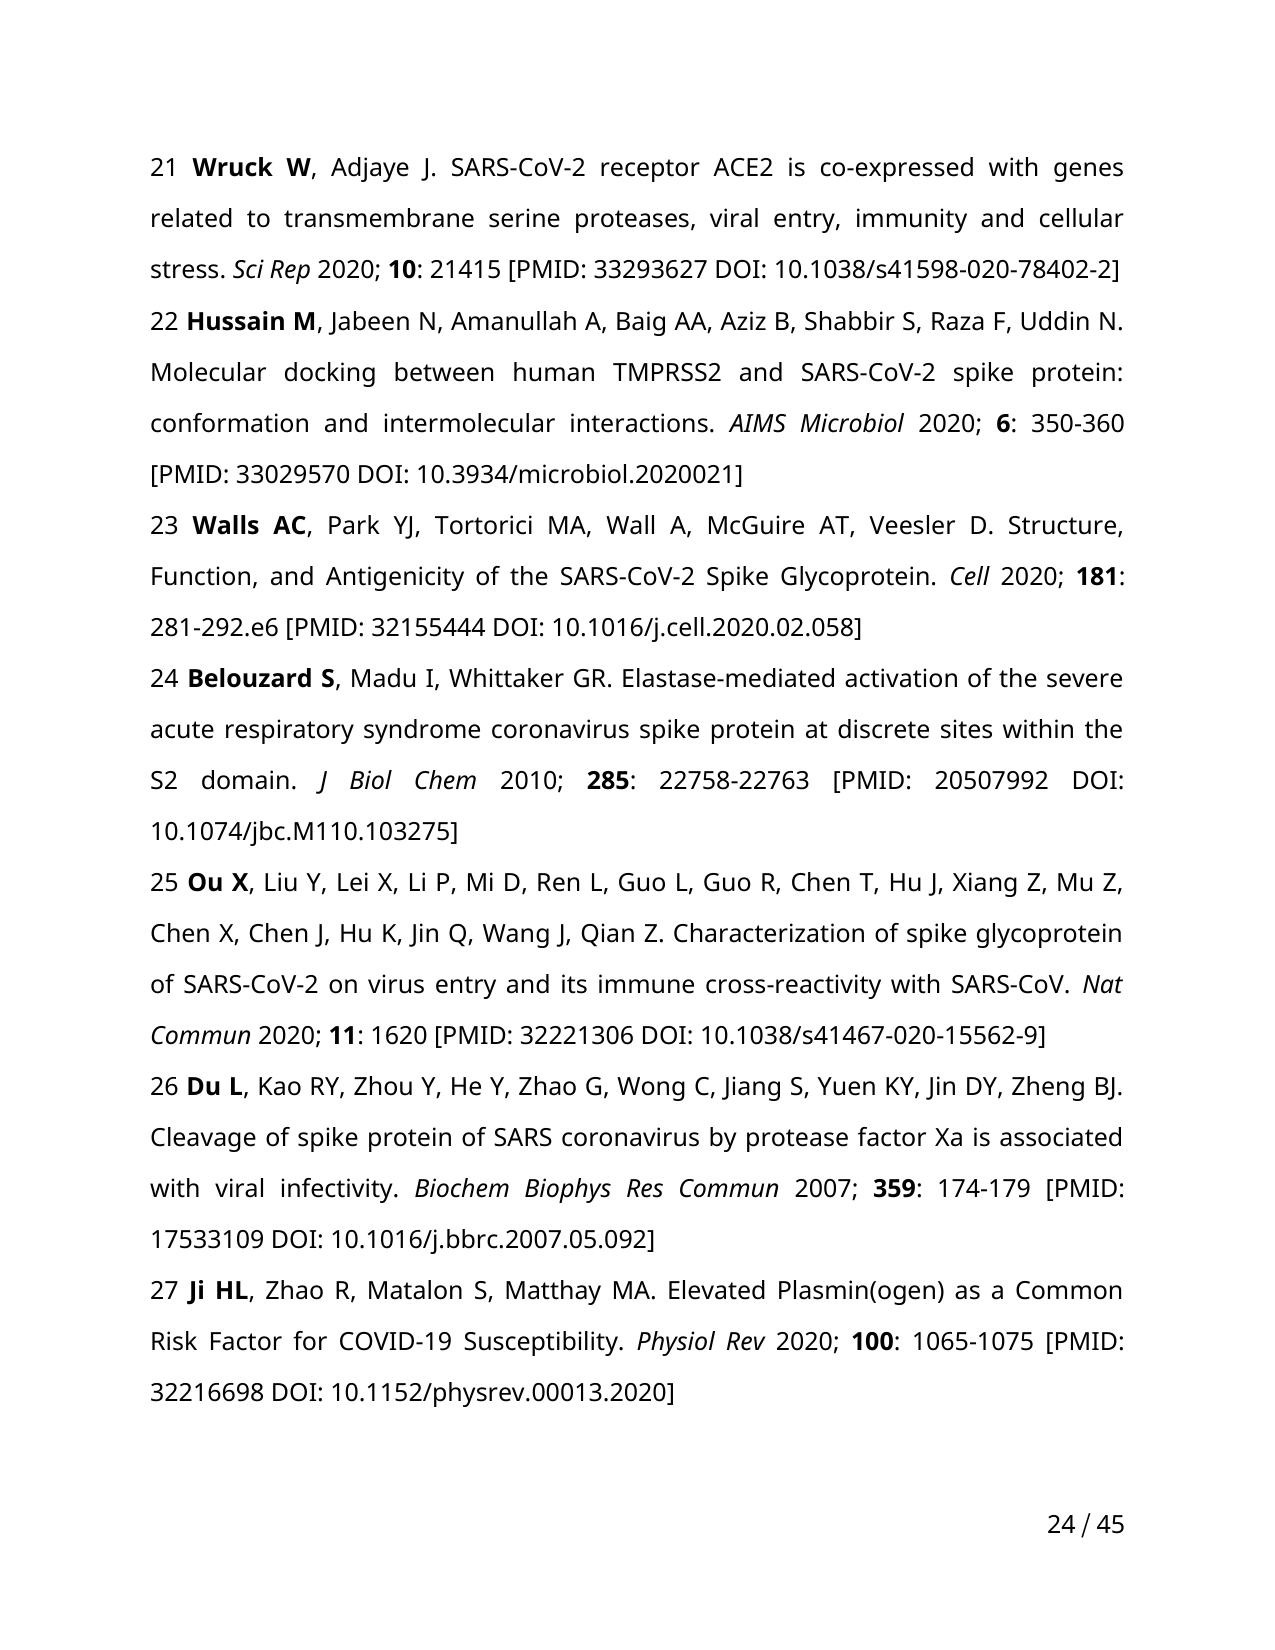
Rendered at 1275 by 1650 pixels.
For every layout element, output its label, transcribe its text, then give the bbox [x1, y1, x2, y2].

text 25 Ou X, Liu Y, Lei X, Li P, Mi D, Ren L, Guo L, Guo R, Chen T, Hu J, Xiang Z, Mu Z, Chen X, Chen J, Hu K, Jin Q, Wang J, Qian Z. Characterization of spike glycoprotein of SARS-CoV-2 on virus entry and its immune cross-reactivity with SARS-CoV. Nat Commun 2020; 11: 1620 [PMID: 32221306 DOI: 10.1038/s41467-020-15562-9] [150, 864, 1125, 1052]
text 23 Walls AC, Park YJ, Tortorici MA, Wall A, McGuire AT, Veesler D. Structure, Function, and Antigenicity of the SARS-CoV-2 Spike Glycoprotein. Cell 2020; 181: 281-292.e6 [PMID: 32155444 DOI: 10.1016/j.cell.2020.02.058] [150, 507, 1125, 643]
text 22 Hussain M, Jabeen N, Amanullah A, Baig AA, Aziz B, Shabbir S, Raza F, Uddin N. Molecular docking between human TMPRSS2 and SARS-CoV-2 spike protein: conformation and intermolecular interactions. AIMS Microbiol 2020; 6: 350-360 [PMID: 33029570 DOI: 10.3934/microbiol.2020021] [150, 303, 1125, 490]
text 21 Wruck W, Adjaye J. SARS-CoV-2 receptor ACE2 is co-expressed with genes related to transmembrane serine proteases, viral entry, immunity and cellular stress. Sci Rep 2020; 10: 21415 [PMID: 33293627 DOI: 10.1038/s41598-020-78402-2] [150, 150, 1125, 286]
text 24 Belouzard S, Madu I, Whittaker GR. Elastase-mediated activation of the severe acute respiratory syndrome coronavirus spike protein at discrete sites within the S2 domain. J Biol Chem 2010; 285: 22758-22763 [PMID: 20507992 DOI: 10.1074/jbc.M110.103275] [150, 660, 1125, 848]
text 27 Ji HL, Zhao R, Matalon S, Matthay MA. Elevated Plasmin(ogen) as a Common Risk Factor for COVID-19 Susceptibility. Physiol Rev 2020; 100: 1065-1075 [PMID: 32216698 DOI: 10.1152/physrev.00013.2020] [150, 1273, 1125, 1409]
text 26 Du L, Kao RY, Zhou Y, He Y, Zhao G, Wong C, Jiang S, Yuen KY, Jin DY, Zheng BJ. Cleavage of spike protein of SARS coronavirus by protease factor Xa is associated with viral infectivity. Biochem Biophys Res Commun 2007; 359: 174-179 [PMID: 17533109 DOI: 10.1016/j.bbrc.2007.05.092] [150, 1069, 1125, 1256]
